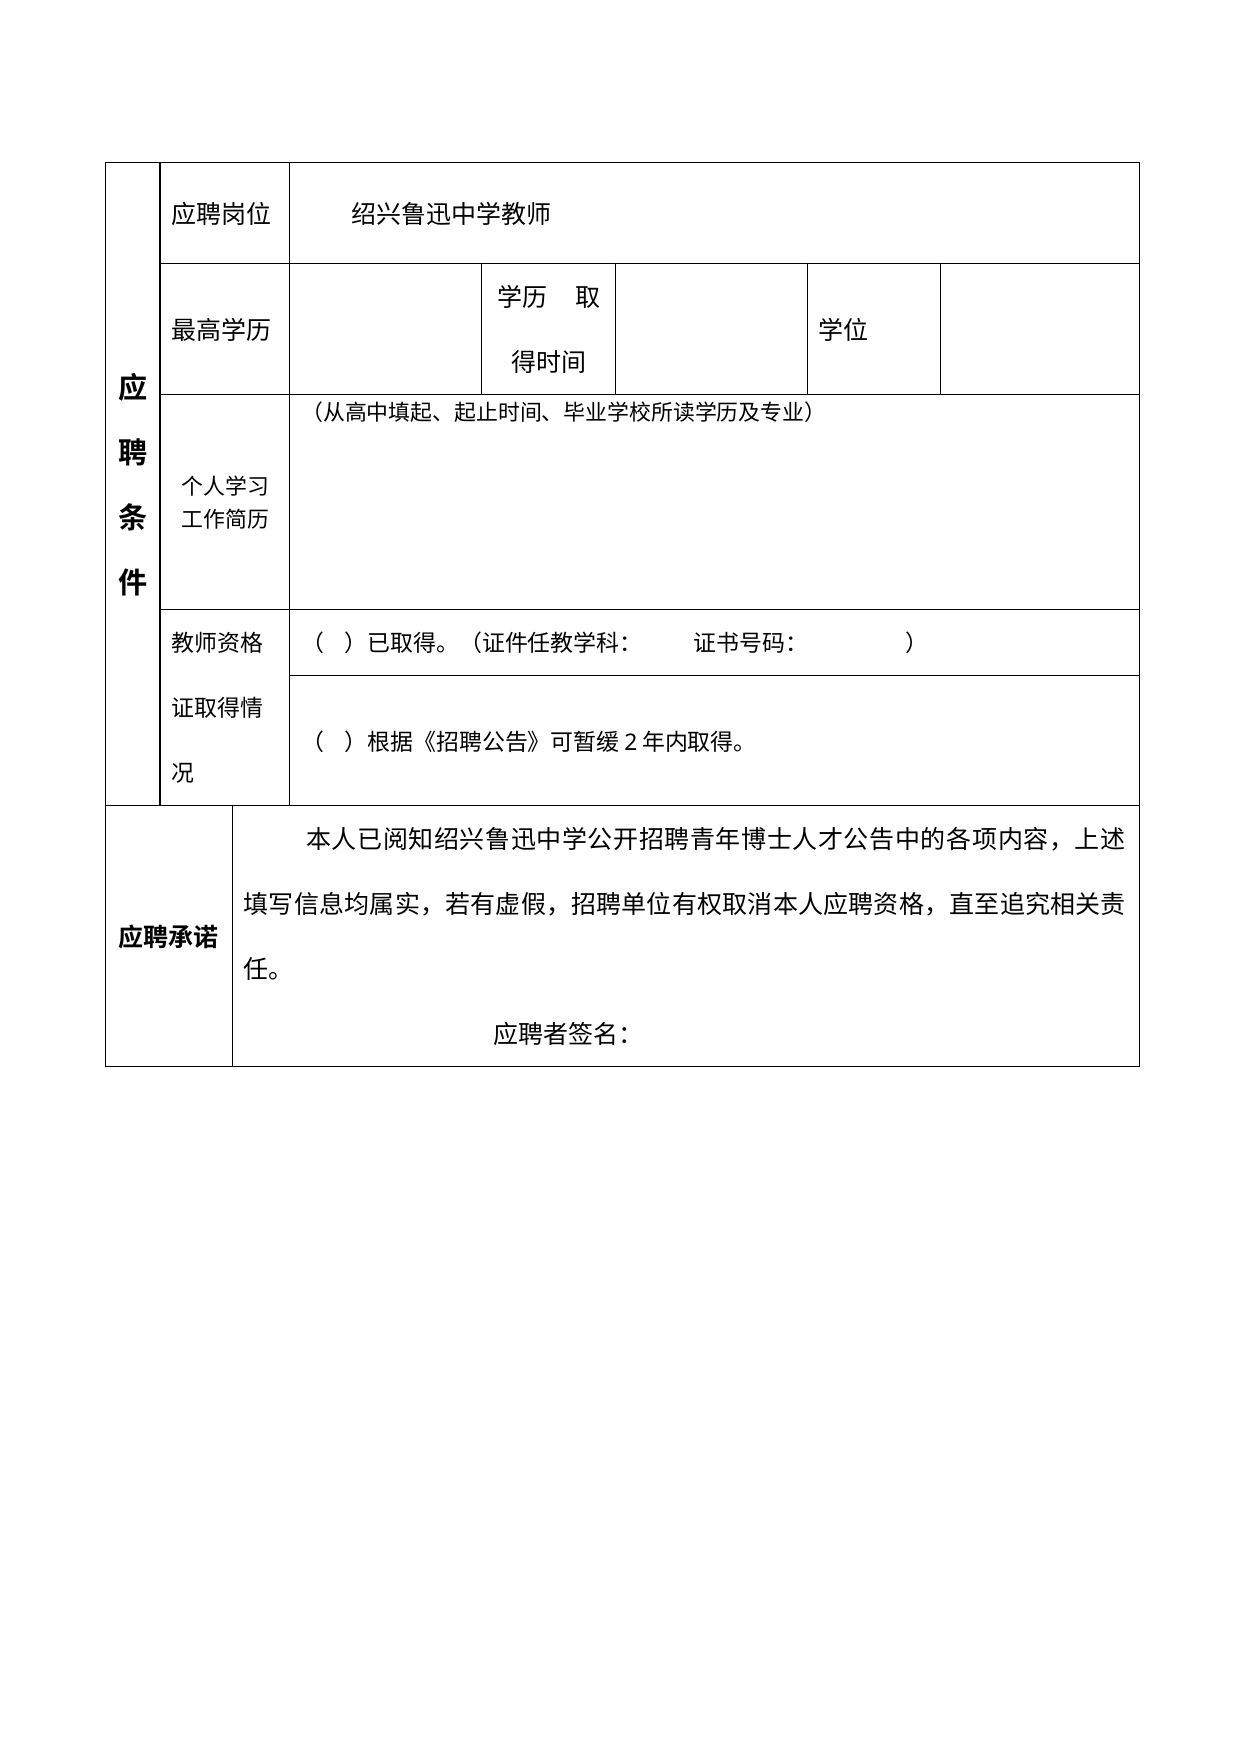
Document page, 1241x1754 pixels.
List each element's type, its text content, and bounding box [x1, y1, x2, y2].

table_cell 应聘承诺 [106, 806, 232, 1066]
table_cell （从高中填起、起止时间、毕业学校所读学历及专业） [290, 395, 1139, 608]
table_cell 应聘条件 [106, 163, 159, 804]
table_cell 教师资格证取得情况 [161, 610, 289, 804]
table_cell 个人学习工作简历 [161, 395, 289, 608]
table_cell 学位 [808, 264, 940, 393]
table_cell 本人已阅知绍兴鲁迅中学公开招聘青年博士人才公告中的各项内容，上述填写信息均属实，若有虚假，招聘单位有权取消本人应聘资格，直至追究相关责任。 应聘者签名： [233, 806, 1139, 1066]
table_cell [290, 264, 481, 393]
table_cell 学历 取得时间 [482, 264, 615, 393]
table_cell （ ）已取得。（证件任教学科： 证书号码： ） [290, 610, 1139, 674]
table_cell 最高学历 [161, 264, 289, 393]
table_cell [941, 264, 1139, 393]
table_cell （ ）根据《招聘公告》可暂缓2年内取得。 [290, 676, 1139, 804]
table_cell 绍兴鲁迅中学教师 [290, 163, 1139, 262]
table_cell 应聘岗位 [161, 163, 289, 262]
table_cell [616, 264, 807, 393]
